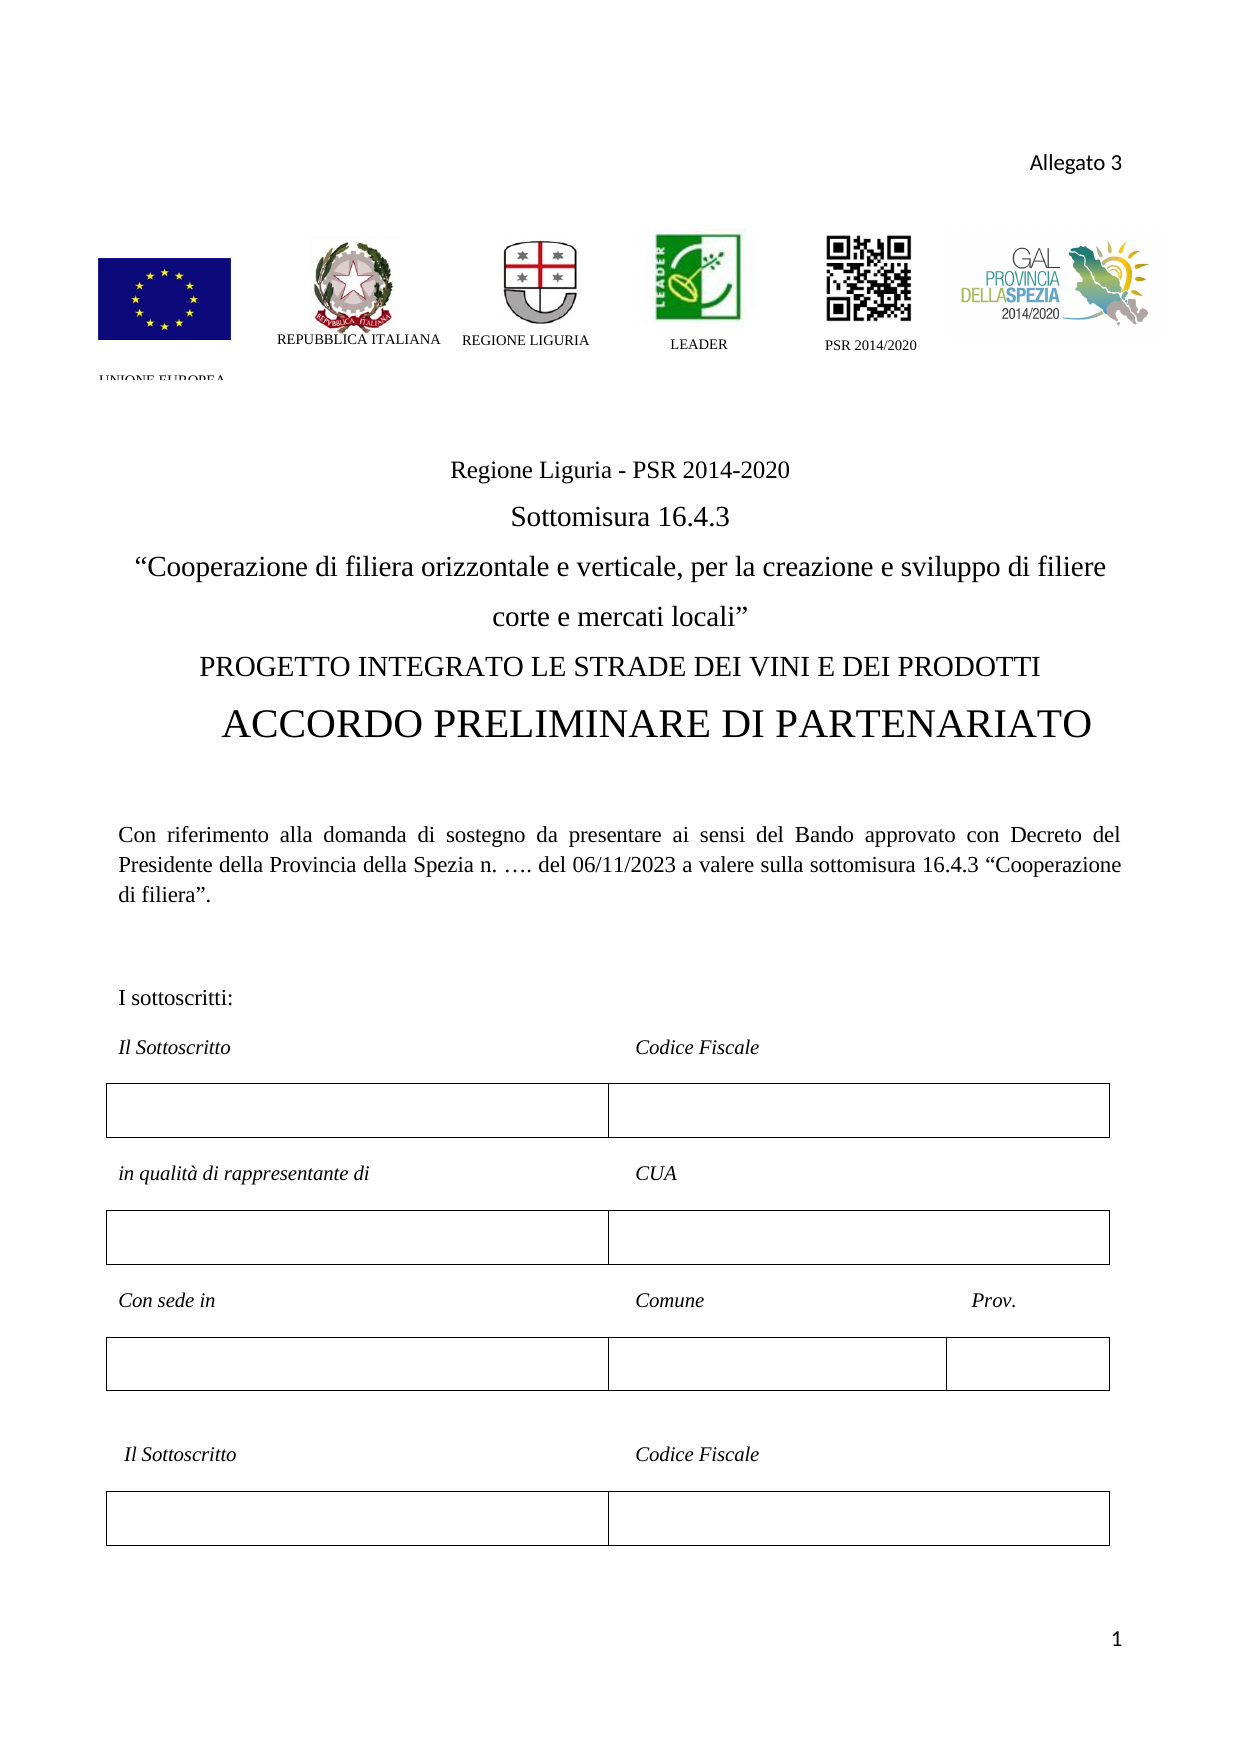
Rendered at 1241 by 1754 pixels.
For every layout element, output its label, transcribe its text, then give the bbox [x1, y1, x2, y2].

text I sottoscritti: [118, 983, 1122, 1010]
picture [948, 226, 1163, 341]
picture [637, 228, 759, 327]
text Il Sottoscritto Codice Fiscale [118, 1034, 1122, 1059]
picture [98, 258, 231, 340]
table_header [947, 1338, 1109, 1390]
table_header [609, 1084, 1109, 1137]
picture [310, 237, 398, 336]
table_header [609, 1211, 1109, 1263]
text Con riferimento alla domanda di sostegno da presentare ai sensi del Bando approvato con Decreto del Presidente della Provincia della Spezia n. …. del 06/11/2023 a valere sulla sottomisura 16.4.3 “Cooperazione di filiera”. [118, 821, 1122, 908]
text Allegato 3 [118, 148, 1122, 176]
table_header [609, 1492, 1109, 1545]
text Con sede in Comune Prov. [118, 1288, 1122, 1312]
text PROGETTO INTEGRATO LE STRADE DEI VINI E DEI PRODOTTI [118, 649, 1122, 683]
picture [497, 239, 582, 330]
text Il Sottoscritto Codice Fiscale [118, 1442, 1122, 1466]
table_header [107, 1084, 608, 1137]
text Regione Liguria - PSR 2014-2020 [118, 456, 1122, 484]
picture [823, 232, 913, 324]
text in qualità di rappresentante di CUA [118, 1161, 1122, 1185]
text ACCORDO PRELIMINARE DI PARTENARIATO [118, 700, 1122, 747]
table_header [609, 1338, 946, 1390]
table_header [107, 1492, 608, 1545]
text Sottomisura 16.4.3 [118, 499, 1122, 532]
table_header [107, 1338, 608, 1390]
table_header [107, 1211, 608, 1263]
text “Cooperazione di filiera orizzontale e verticale, per la creazione e sviluppo di filiere corte e mercati locali” [118, 549, 1122, 633]
